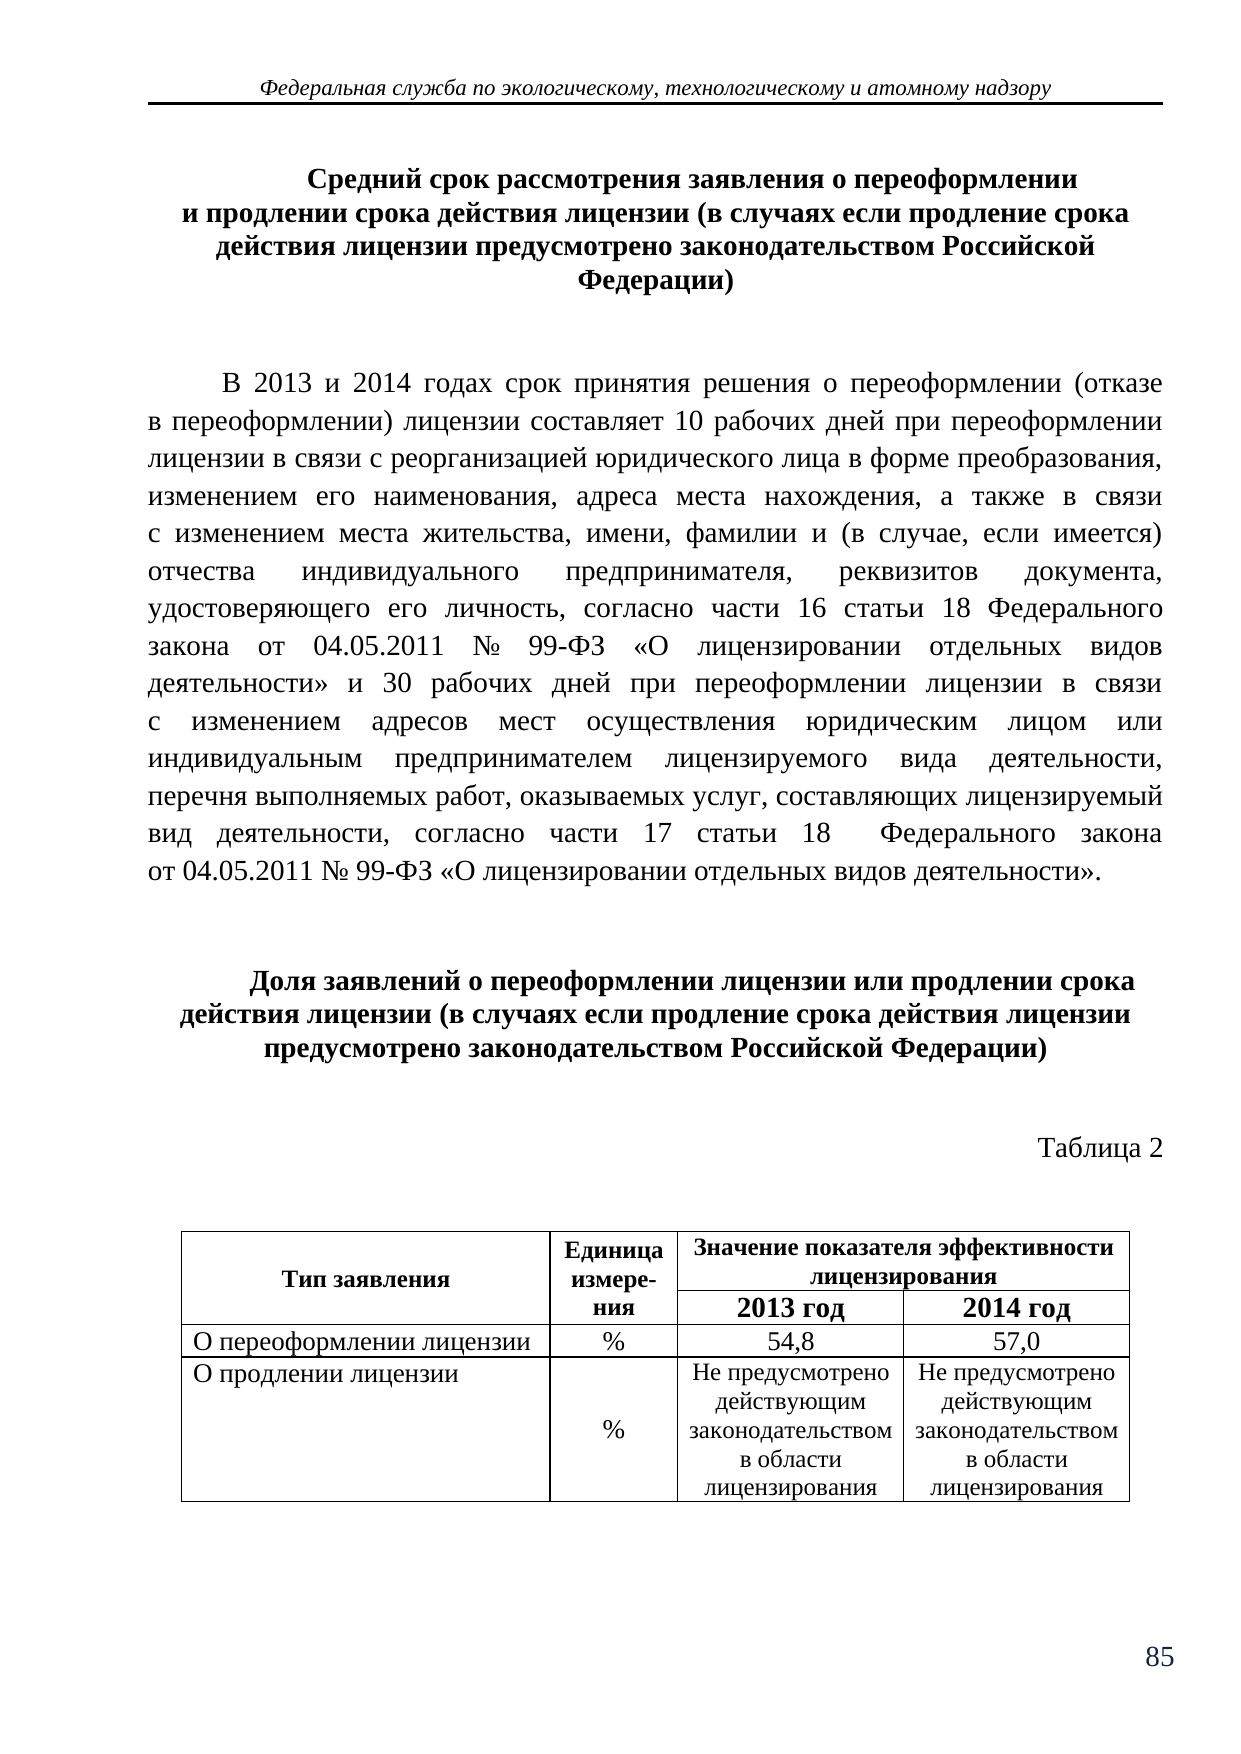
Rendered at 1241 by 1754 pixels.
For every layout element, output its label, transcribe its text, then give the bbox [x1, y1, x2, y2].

text Средний срок рассмотрения заявления о переоформлении и продлении срока действия лицензии (в случаях если продление срока действия лицензии предусмотрено законодательством Российской Федерации) [148, 161, 1163, 296]
table_cell 57,0 [904, 1325, 1129, 1356]
table_header Тип заявления [182, 1232, 549, 1324]
table_cell О продлении лицензии [182, 1358, 549, 1501]
table_cell 2013 год [678, 1291, 903, 1324]
table_header Значение показателя эффективности лицензирования [678, 1232, 1129, 1289]
table_cell Не предусмотрено действующим законодательством в области лицензирования [678, 1358, 903, 1501]
table_cell % [551, 1358, 677, 1501]
table_cell О переоформлении лицензии [182, 1325, 549, 1356]
table_header Единица измере-ния [551, 1232, 677, 1324]
table_cell Не предусмотрено действующим законодательством в области лицензирования [904, 1358, 1129, 1501]
text В 2013 и 2014 годах срок принятия решения о переоформлении (отказе в переоформлении) лицензии составляет 10 рабочих дней при переоформлении лицензии в связи с реорганизацией юридического лица в форме преобразования, изменением его наименования, адреса места нахождения, а также в связи с изменением места жительства, имени, фамилии и (в случае, если имеется) отчества индивидуального предпринимателя, реквизитов документа, удостоверяющего его личность, согласно части 16 статьи 18 Федерального закона от 04.05.2011 № 99-ФЗ «О лицензировании отдельных видов деятельности» и 30 рабочих дней при переоформлении лицензии в связи с изменением адресов мест осуществления юридическим лицом или индивидуальным предпринимателем лицензируемого вида деятельности, перечня выполняемых работ, оказываемых услуг, составляющих лицензируемый вид деятельности, согласно части 17 статьи 18 Федерального закона от 04.05.2011 № 99-ФЗ «О лицензировании отдельных видов деятельности». [148, 363, 1163, 888]
table_cell % [551, 1325, 677, 1356]
table_cell 2014 год [904, 1291, 1129, 1324]
table_cell 54,8 [678, 1325, 903, 1356]
text Таблица 2 [148, 1130, 1163, 1164]
text Доля заявлений о переоформлении лицензии или продлении срока действия лицензии (в случаях если продление срока действия лицензии предусмотрено законодательством Российской Федерации) [148, 963, 1163, 1063]
